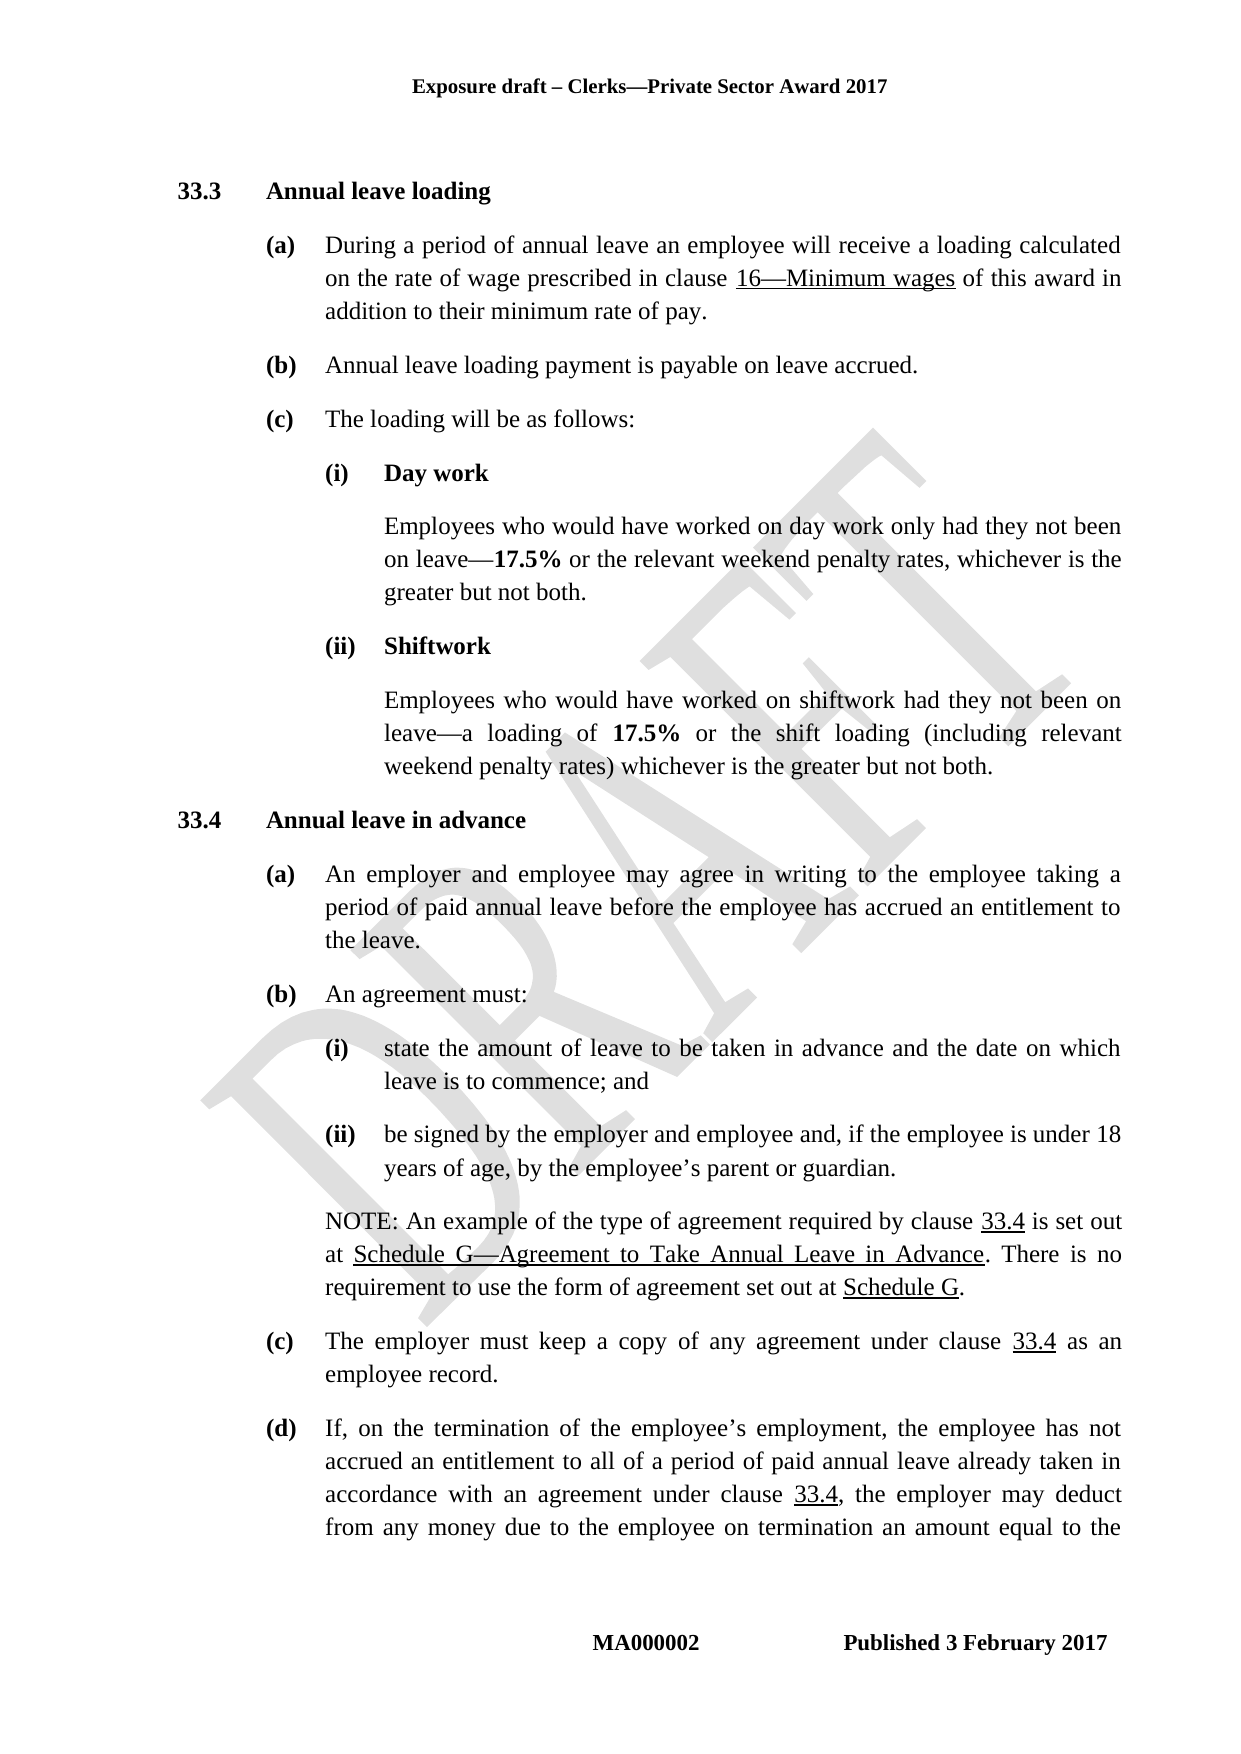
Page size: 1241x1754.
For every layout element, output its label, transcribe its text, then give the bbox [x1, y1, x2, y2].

text Employees who would have worked on day work only had they not been on leave—17.5% or the relevant weekend penalty rates, whichever is the greater but not both. [384, 511, 1122, 606]
text Shiftwork [325, 631, 1122, 660]
text NOTE: An example of the type of agreement required by clause 33.4 is set out at Schedule G—Agreement to Take Annual Leave in Advance. There is no requirement to use the form of agreement set out at Schedule G. [325, 1206, 1122, 1301]
text state the amount of leave to be taken in advance and the date on which leave is to commence; and [325, 1033, 1122, 1094]
text Employees who would have worked on shiftwork had they not been on leave—a loading of 17.5% or the shift loading (including relevant weekend penalty rates) whichever is the greater but not both. [384, 685, 1122, 780]
text An agreement must: [266, 979, 1122, 1008]
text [266, 1413, 1122, 1541]
text The employer must keep a copy of any agreement under clause 33.4 as an employee record. [266, 1326, 1122, 1388]
text Day work [325, 458, 1122, 486]
text be signed by the employer and employee and, if the employee is under 18 years of age, by the employee’s parent or guardian. [325, 1119, 1122, 1181]
text Annual leave loading payment is payable on leave accrued. [266, 350, 1122, 379]
text An employer and employee may agree in writing to the employee taking a period of paid annual leave before the employee has accrued an entitlement to the leave. [266, 859, 1122, 954]
text Annual leave in advance [177, 805, 1122, 834]
text The loading will be as follows: [266, 404, 1122, 432]
text Annual leave loading [177, 176, 1122, 205]
text During a period of annual leave an employee will receive a loading calculated on the rate of wage prescribed in clause 16—Minimum wages of this award in addition to their minimum rate of pay. [266, 230, 1122, 325]
